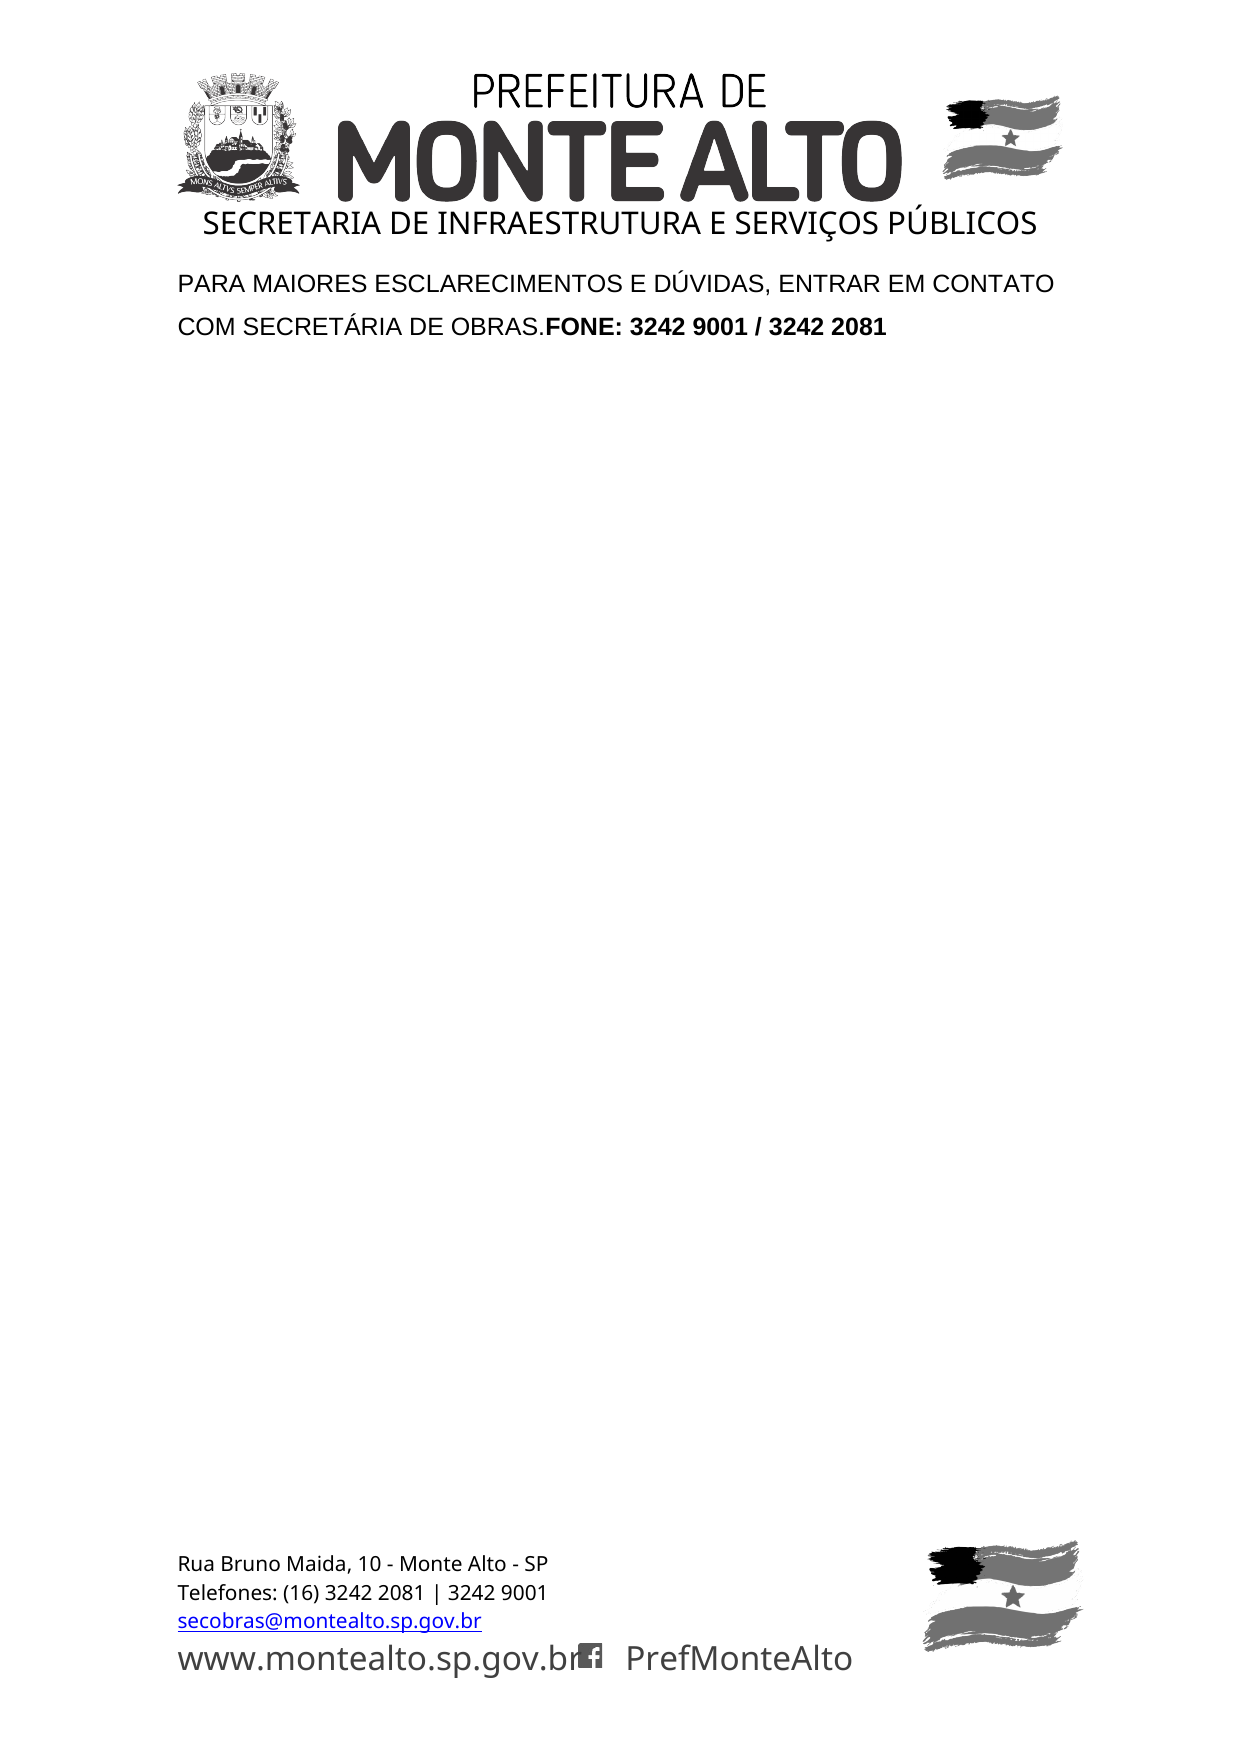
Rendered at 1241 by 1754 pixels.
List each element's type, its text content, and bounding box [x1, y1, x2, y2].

picture [578, 1643, 603, 1668]
picture [922, 1540, 1084, 1652]
picture [177, 73, 1063, 202]
text PARA MAIORES ESCLARECIMENTOS E DÚVIDAS, ENTRAR EM CONTATO COM SECRETÁRIA DE OBRAS.FONE: 3242 9001 / 3242 2081 [177, 269, 1063, 341]
